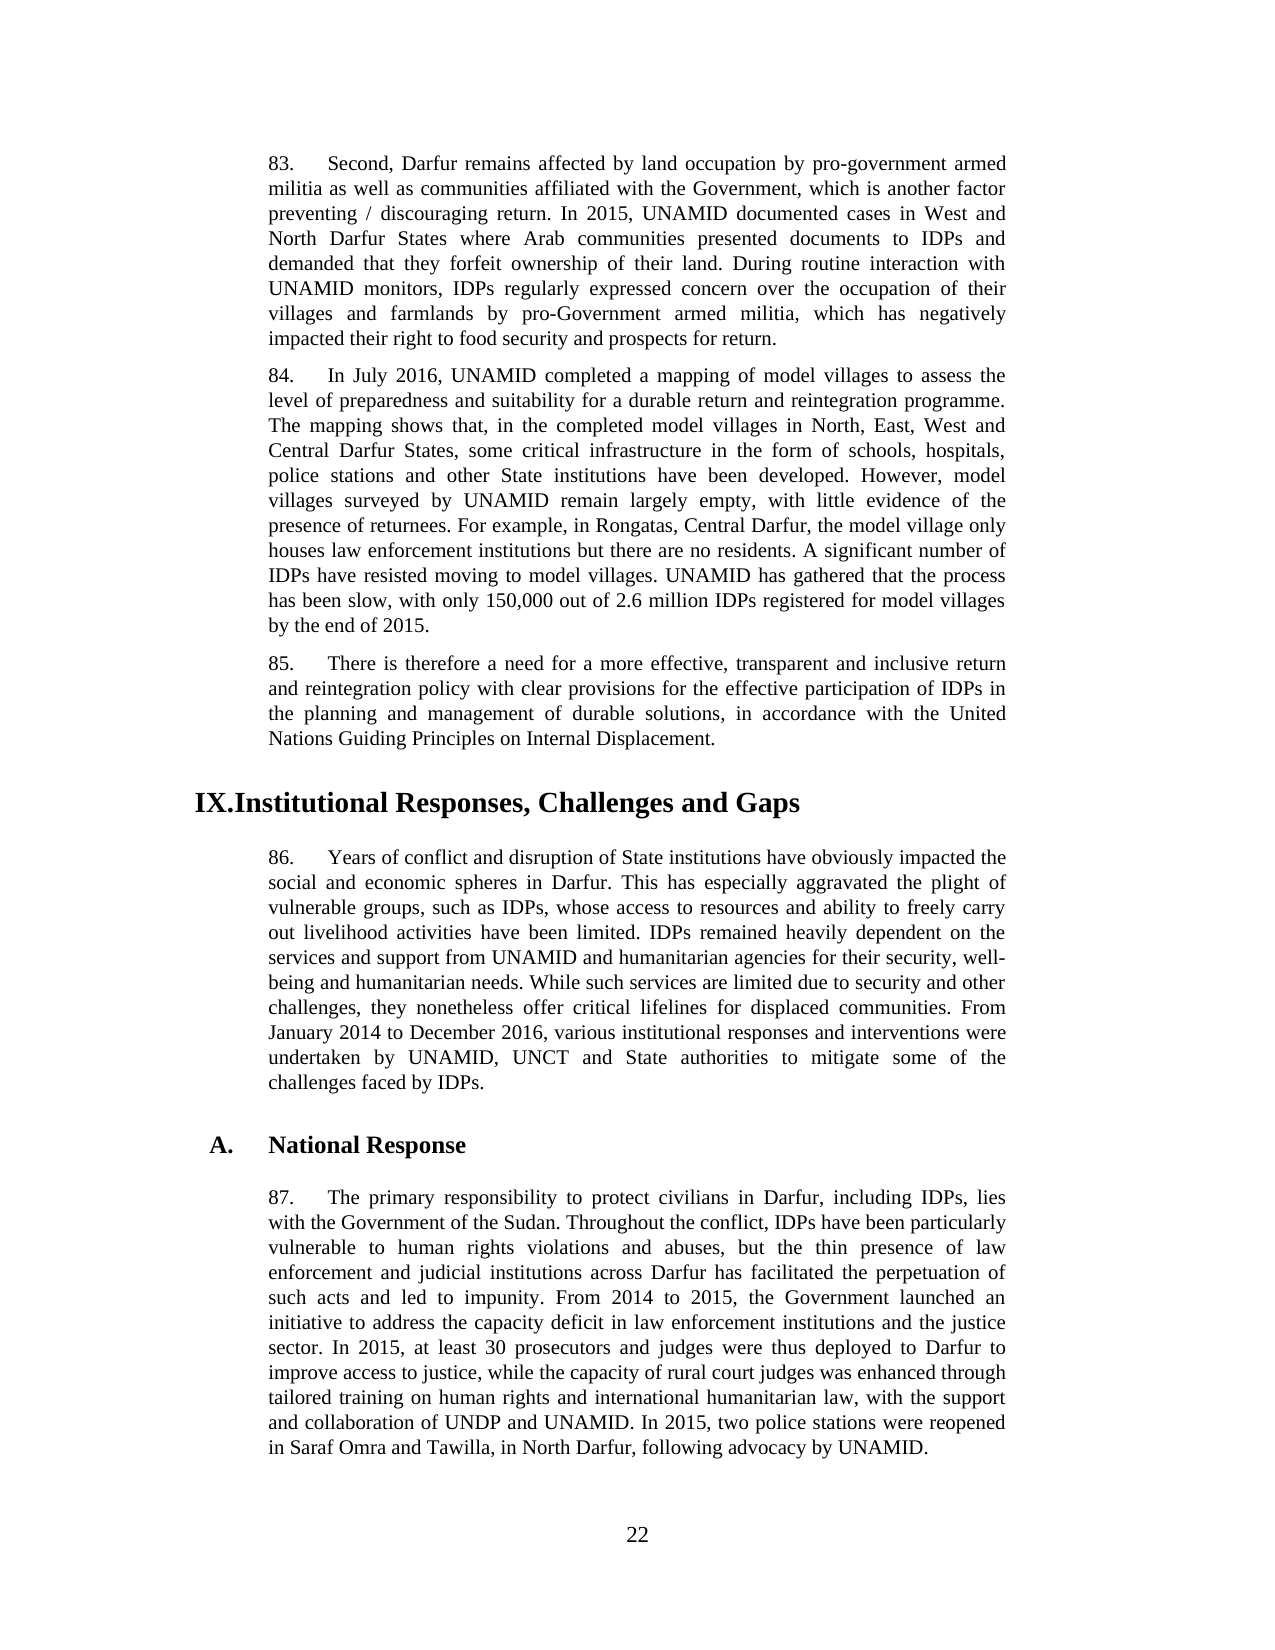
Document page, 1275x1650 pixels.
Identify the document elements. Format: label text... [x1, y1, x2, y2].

list Second, Darfur remains affected by land occupation by pro-government armed militia as well as communities affiliated with the Government, which is another factor preventing / discouraging return. In 2015, UNAMID documented cases in West and North Darfur States where Arab communities presented documents to IDPs and demanded that they forfeit ownership of their land. During routine interaction with UNAMID monitors, IDPs regularly expressed concern over the occupation of their villages and farmlands by pro-Government armed militia, which has negatively impacted their right to food security and prospects for return. [268, 150, 1007, 350]
list Years of conflict and disruption of State institutions have obviously impacted the social and economic spheres in Darfur. This has especially aggravated the plight of vulnerable groups, such as IDPs, whose access to resources and ability to freely carry out livelihood activities have been limited. IDPs remained heavily dependent on the services and support from UNAMID and humanitarian agencies for their security, well-being and humanitarian needs. While such services are limited due to security and other challenges, they nonetheless offer critical lifelines for displaced communities. From January 2014 to December 2016, various institutional responses and interventions were undertaken by UNAMID, UNCT and State authorities to mitigate some of the challenges faced by IDPs. [268, 844, 1007, 1094]
list The primary responsibility to protect civilians in Darfur, including IDPs, lies with the Government of the Sudan. Throughout the conflict, IDPs have been particularly vulnerable to human rights violations and abuses, but the thin presence of law enforcement and judicial institutions across Darfur has facilitated the perpetuation of such acts and led to impunity. From 2014 to 2015, the Government launched an initiative to address the capacity deficit in law enforcement institutions and the justice sector. In 2015, at least 30 prosecutors and judges were thus deployed to Darfur to improve access to justice, while the capacity of rural court judges was enhanced through tailored training on human rights and international humanitarian law, with the support and collaboration of UNDP and UNAMID. In 2015, two police stations were reopened in Saraf Omra and Tawilla, in North Darfur, following advocacy by UNAMID. [268, 1184, 1007, 1459]
list There is therefore a need for a more effective, transparent and inclusive return and reintegration policy with clear provisions for the effective participation of IDPs in the planning and management of durable solutions, in accordance with the United Nations Guiding Principles on Internal Displacement. [268, 650, 1007, 750]
list In July 2016, UNAMID completed a mapping of model villages to assess the level of preparedness and suitability for a durable return and reintegration programme. The mapping shows that, in the completed model villages in North, East, West and Central Darfur States, some critical infrastructure in the form of schools, hospitals, police stations and other State institutions have been developed. However, model villages surveyed by UNAMID remain largely empty, with little evidence of the presence of returnees. For example, in Rongatas, Central Darfur, the model village only houses law enforcement institutions but there are no residents. A significant number of IDPs have resisted moving to model villages. UNAMID has gathered that the process has been slow, with only 150,000 out of 2.6 million IDPs registered for model villages by the end of 2015. [268, 362, 1007, 637]
list National Response [209, 1131, 1007, 1159]
list Institutional Responses, Challenges and Gaps [194, 787, 1007, 819]
